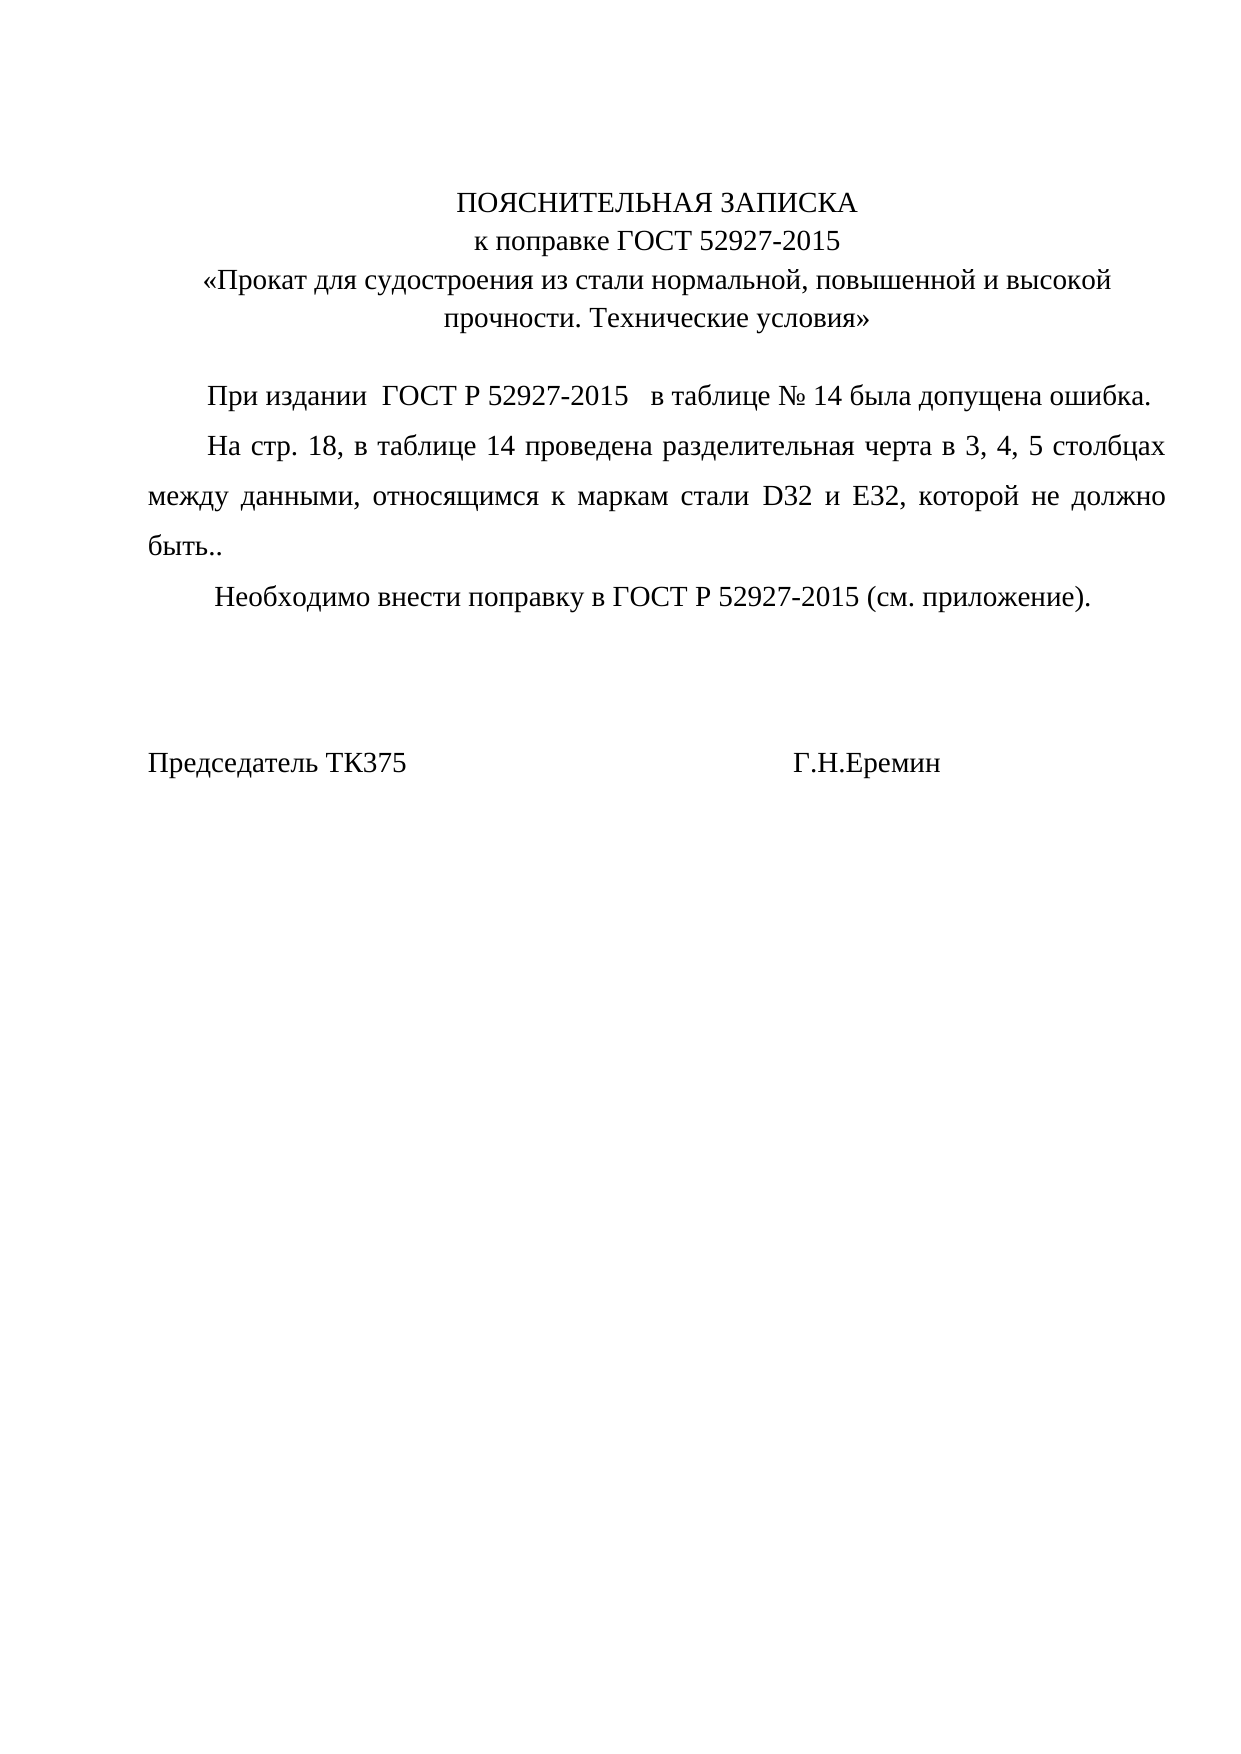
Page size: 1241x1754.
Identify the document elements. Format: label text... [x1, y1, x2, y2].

text Председатель ТК375 Г.Н.Еремин [148, 745, 1166, 778]
text прочности. Технические условия» [148, 301, 1166, 334]
text к поправке ГОСТ 52927-2015 [148, 223, 1166, 257]
text ПОЯСНИТЕЛЬНАЯ ЗАПИСКА [148, 185, 1166, 218]
text При издании ГОСТ Р 52927-2015 в таблице № 14 была допущена ошибка. [148, 378, 1166, 411]
text На стр. 18, в таблице 14 проведена разделительная черта в 3, 4, 5 столбцах между данными, относящимся к маркам стали D32 и E32, которой не должно быть.. [148, 428, 1166, 562]
text Необходимо внести поправку в ГОСТ Р 52927-2015 (см. приложение). [148, 579, 1166, 612]
text «Прокат для судостроения из стали нормальной, повышенной и высокой [148, 262, 1166, 296]
